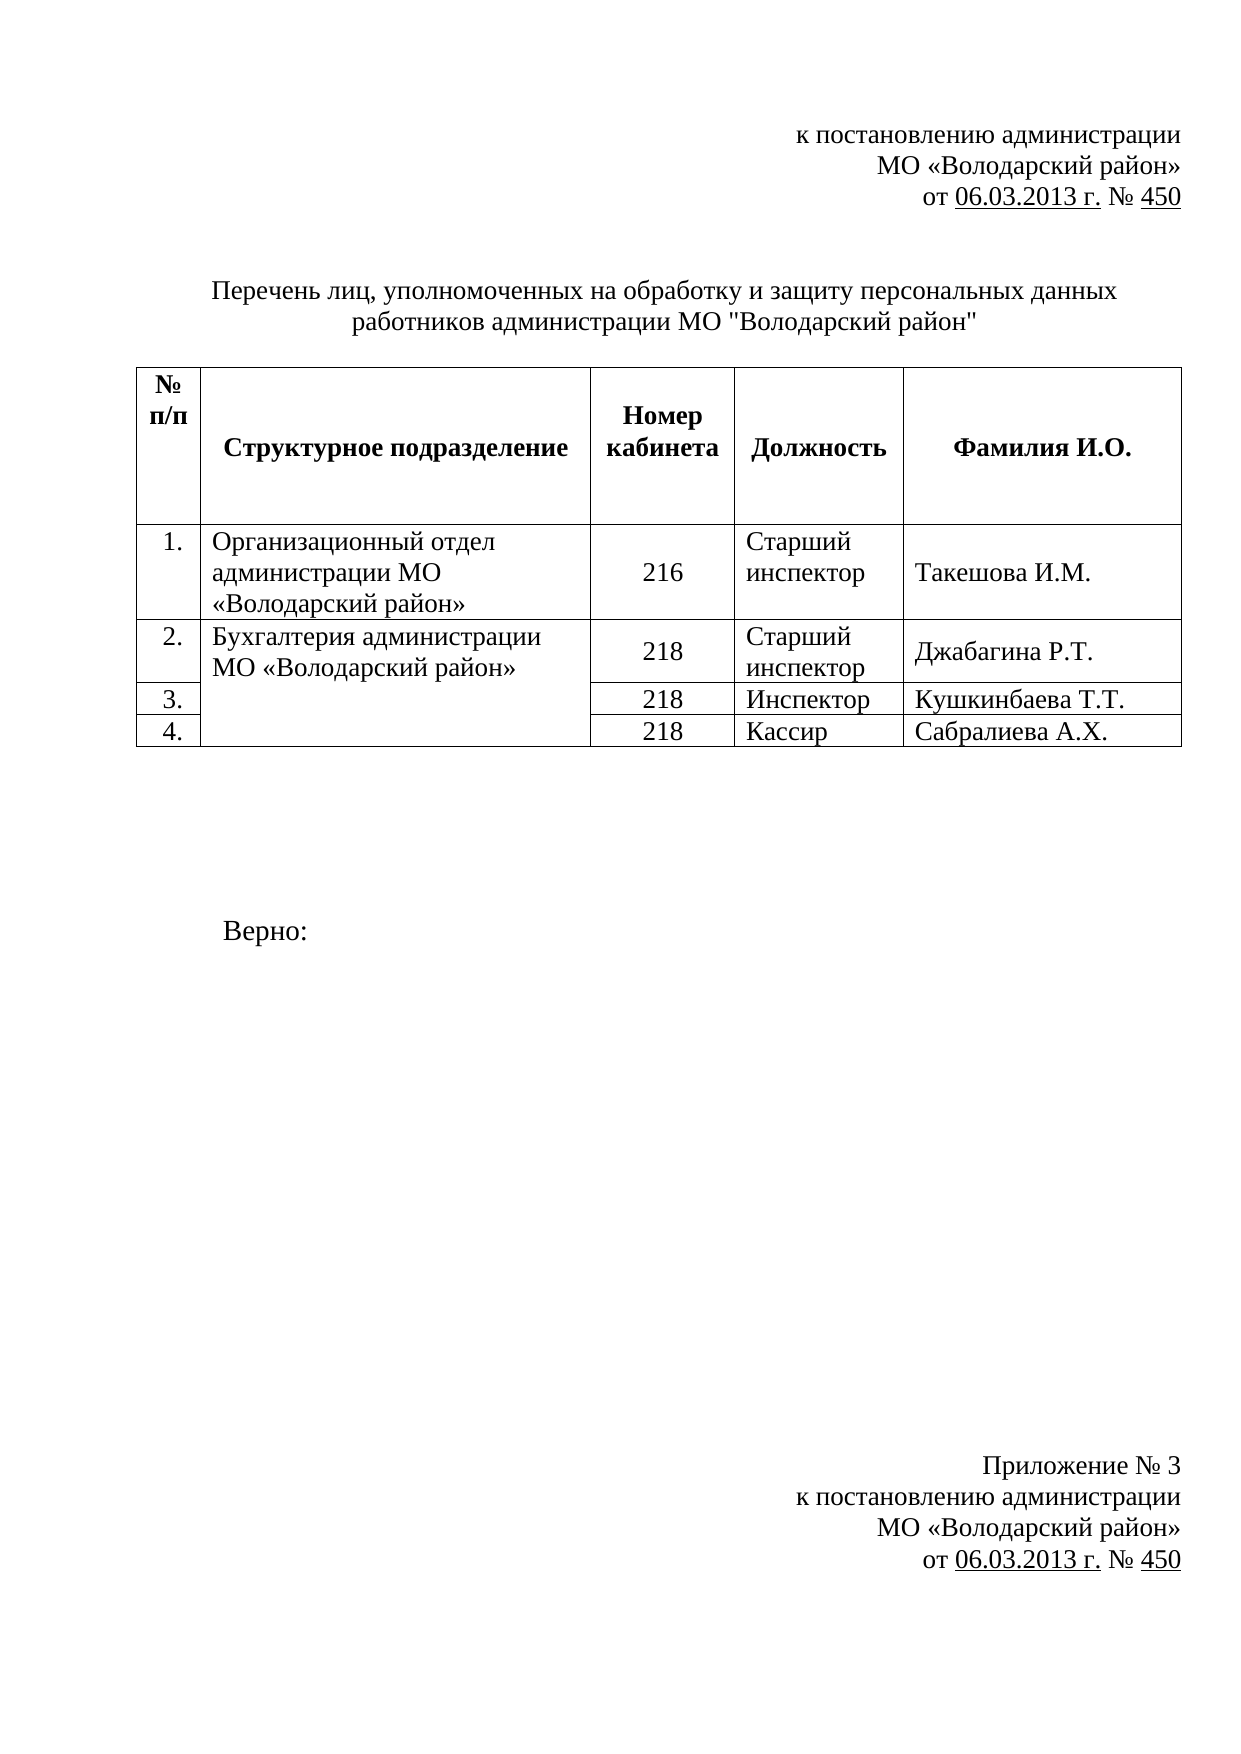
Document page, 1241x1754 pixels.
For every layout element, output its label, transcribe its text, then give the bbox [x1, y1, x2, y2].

table_cell Кассир [735, 715, 903, 746]
text МО «Володарский район» [148, 149, 1181, 180]
text от 06.03.2013 г. № 450 [148, 180, 1181, 212]
table_cell Старший инспектор [735, 620, 903, 682]
table_cell Такешова И.М. [904, 525, 1181, 618]
table_cell 218 [591, 715, 734, 746]
table_cell Организационный отдел администрации МО «Володарский район» [201, 525, 590, 618]
text к постановлению администрации [148, 118, 1181, 149]
table_cell [137, 620, 200, 682]
table_cell Бухгалтерия администрации МО «Володарский район» [201, 620, 590, 746]
table_cell Сабралиева А.Х. [904, 715, 1181, 746]
text от 06.03.2013 г. № 450 [148, 1543, 1181, 1574]
text Перечень лиц, уполномоченных на обработку и защиту персональных данных работников администрации МО "Володарский район" [148, 274, 1181, 336]
table_cell Старший инспектор [735, 525, 903, 618]
table_header Фамилия И.О. [904, 368, 1181, 524]
table_cell Кушкинбаева Т.Т. [904, 683, 1181, 714]
table_header Номер кабинета [591, 368, 734, 524]
table_header Должность [735, 368, 903, 524]
text Приложение № 3 [148, 1449, 1181, 1480]
table_cell [137, 525, 200, 618]
text к постановлению администрации [148, 1480, 1181, 1512]
table_cell Инспектор [735, 683, 903, 714]
table_cell 218 [591, 620, 734, 682]
table_cell [137, 715, 200, 746]
text МО «Володарский район» [148, 1512, 1181, 1543]
table_header № п/п [137, 368, 200, 524]
table_cell [137, 683, 200, 714]
text Верно: [148, 913, 1181, 946]
table_cell 218 [591, 683, 734, 714]
table_header Структурное подразделение [201, 368, 590, 524]
table_cell 216 [591, 525, 734, 618]
table_cell Джабагина Р.Т. [904, 620, 1181, 682]
